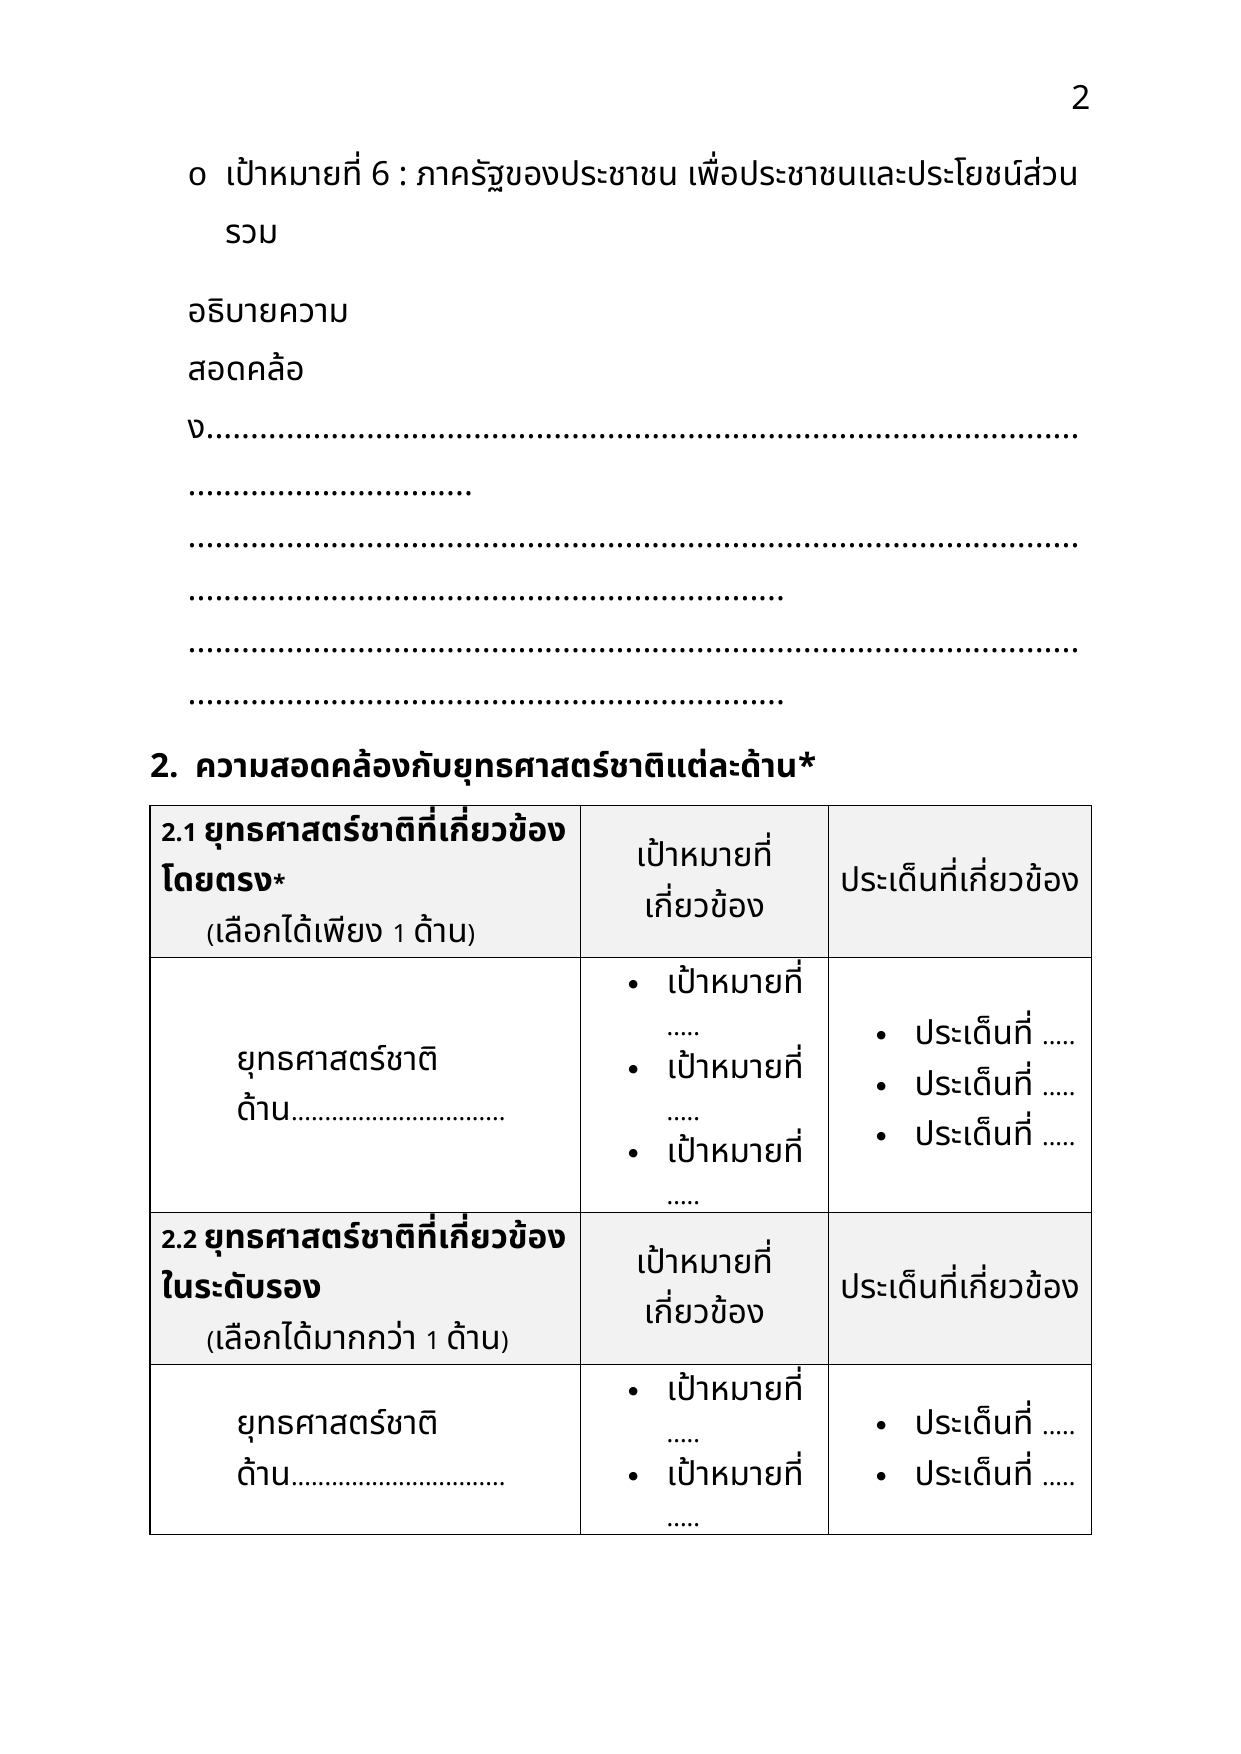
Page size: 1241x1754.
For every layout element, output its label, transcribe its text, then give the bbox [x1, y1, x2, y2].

list เป้าหมายที่ 6 : ภาครัฐของประชาชน เพื่อประชาชนและประโยชน์ส่วนรวม [187, 150, 1090, 258]
table_cell 2.2 ยุทธศาสตร์ชาติที่เกี่ยวข้องในระดับรอง (เลือกได้มากกว่า 1 ด้าน) [151, 1213, 580, 1364]
table_cell ประเด็นที่ ..... ประเด็นที่ ..... ประเด็นที่ ..... [829, 958, 1091, 1212]
text อธิบายความสอดคล้อง.................................................................................................................................. ....................................................................................................................................................................... ....................................................................................................................................................................... [187, 287, 1090, 714]
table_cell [151, 1365, 580, 1534]
table_cell ประเด็นที่เกี่ยวข้อง [829, 1213, 1091, 1364]
table_header ประเด็นที่เกี่ยวข้อง [829, 806, 1091, 957]
table_cell เป้าหมายที่เกี่ยวข้อง [581, 1213, 828, 1364]
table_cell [581, 1365, 828, 1534]
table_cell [829, 1365, 1091, 1534]
table_header เป้าหมายที่เกี่ยวข้อง [581, 806, 828, 957]
table_cell เป้าหมายที่ ..... เป้าหมายที่ ..... เป้าหมายที่ ..... [581, 958, 828, 1212]
table_cell ยุทธศาสตร์ชาติด้าน................................ [151, 958, 580, 1212]
table_header 2.1 ยุทธศาสตร์ชาติที่เกี่ยวข้องโดยตรง* (เลือกได้เพียง 1 ด้าน) [151, 806, 580, 957]
list ความสอดคล้องกับยุทธศาสตร์ชาติแต่ละด้าน* [150, 742, 1090, 792]
